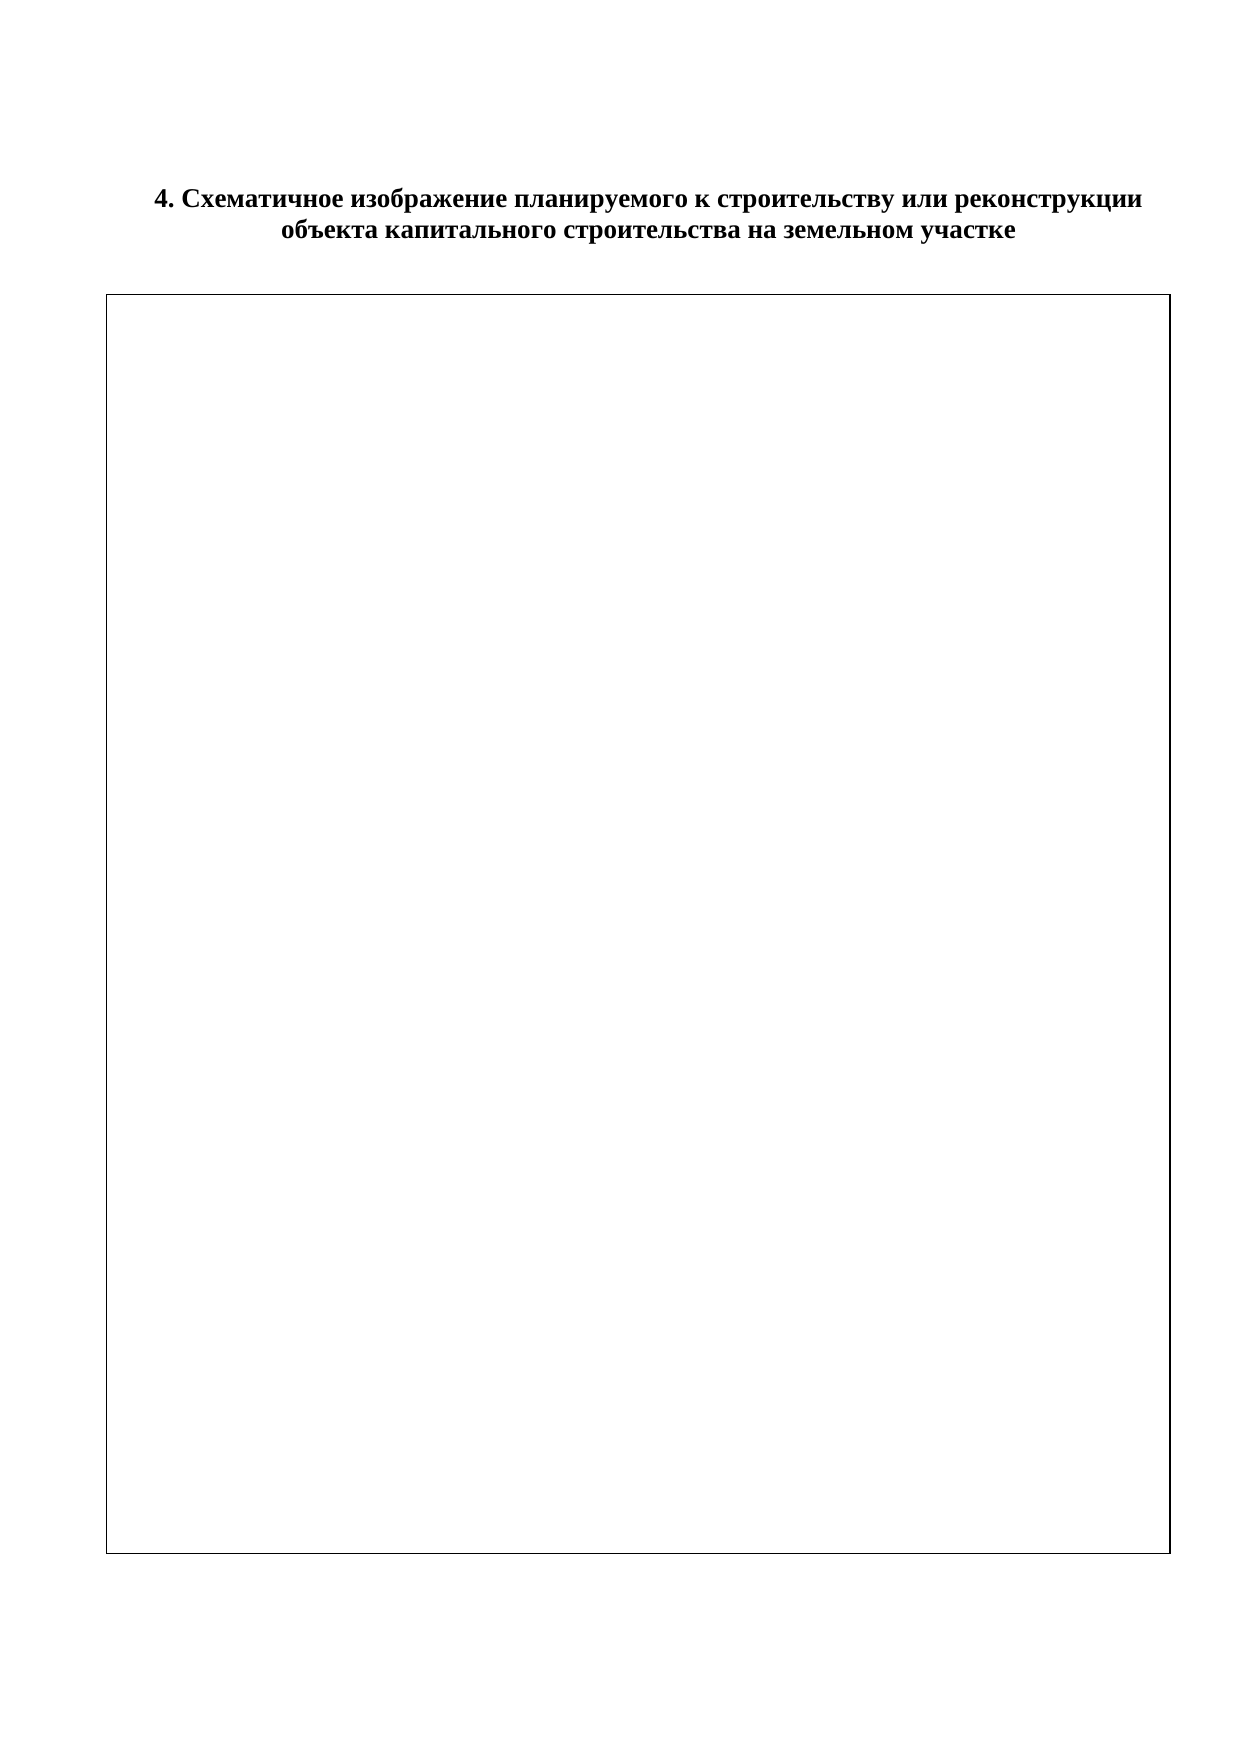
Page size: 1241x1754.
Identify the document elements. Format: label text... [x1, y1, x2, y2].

table_header [107, 295, 1169, 1553]
text 4. Схематичное изображение планируемого к строительству или реконструкции объекта капитального строительства на земельном участке [118, 182, 1179, 244]
